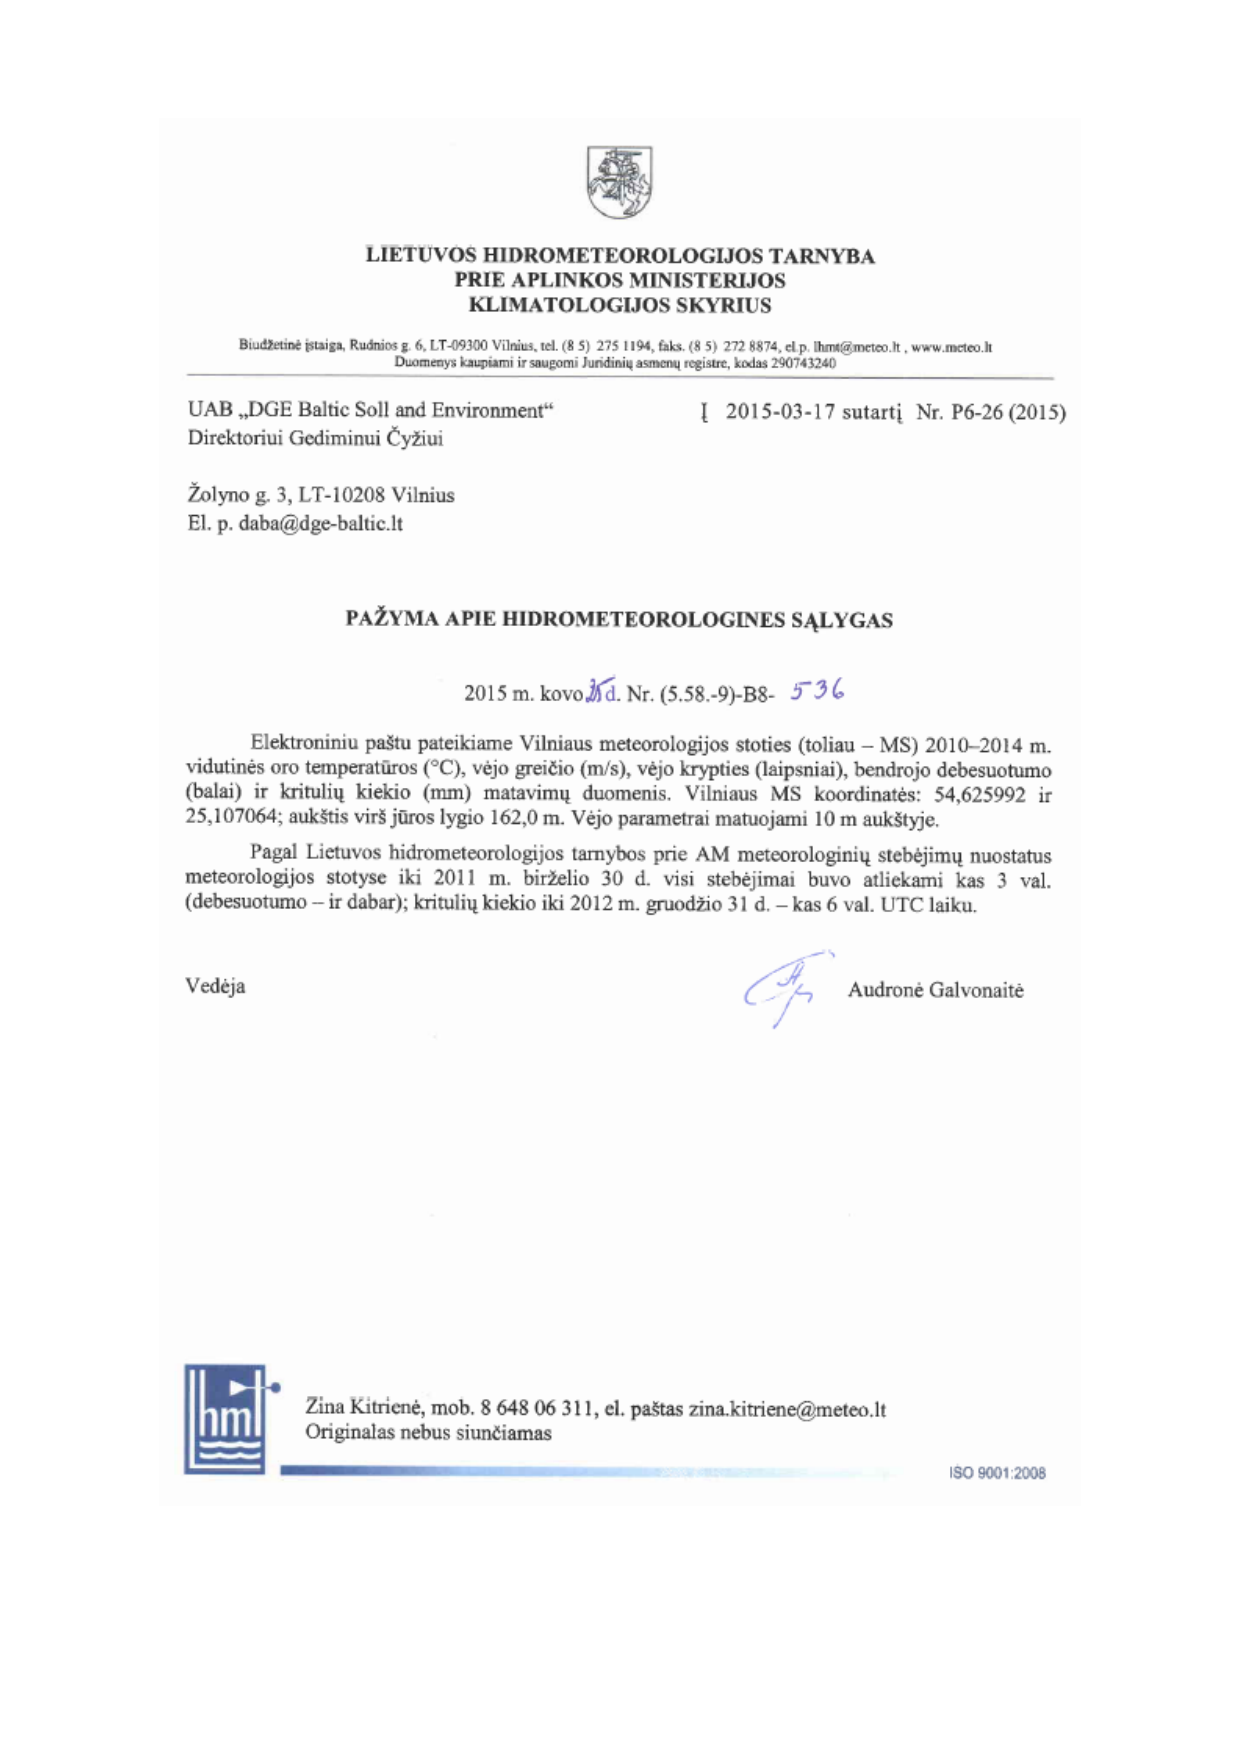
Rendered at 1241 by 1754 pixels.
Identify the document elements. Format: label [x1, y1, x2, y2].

picture [159, 118, 1082, 1506]
